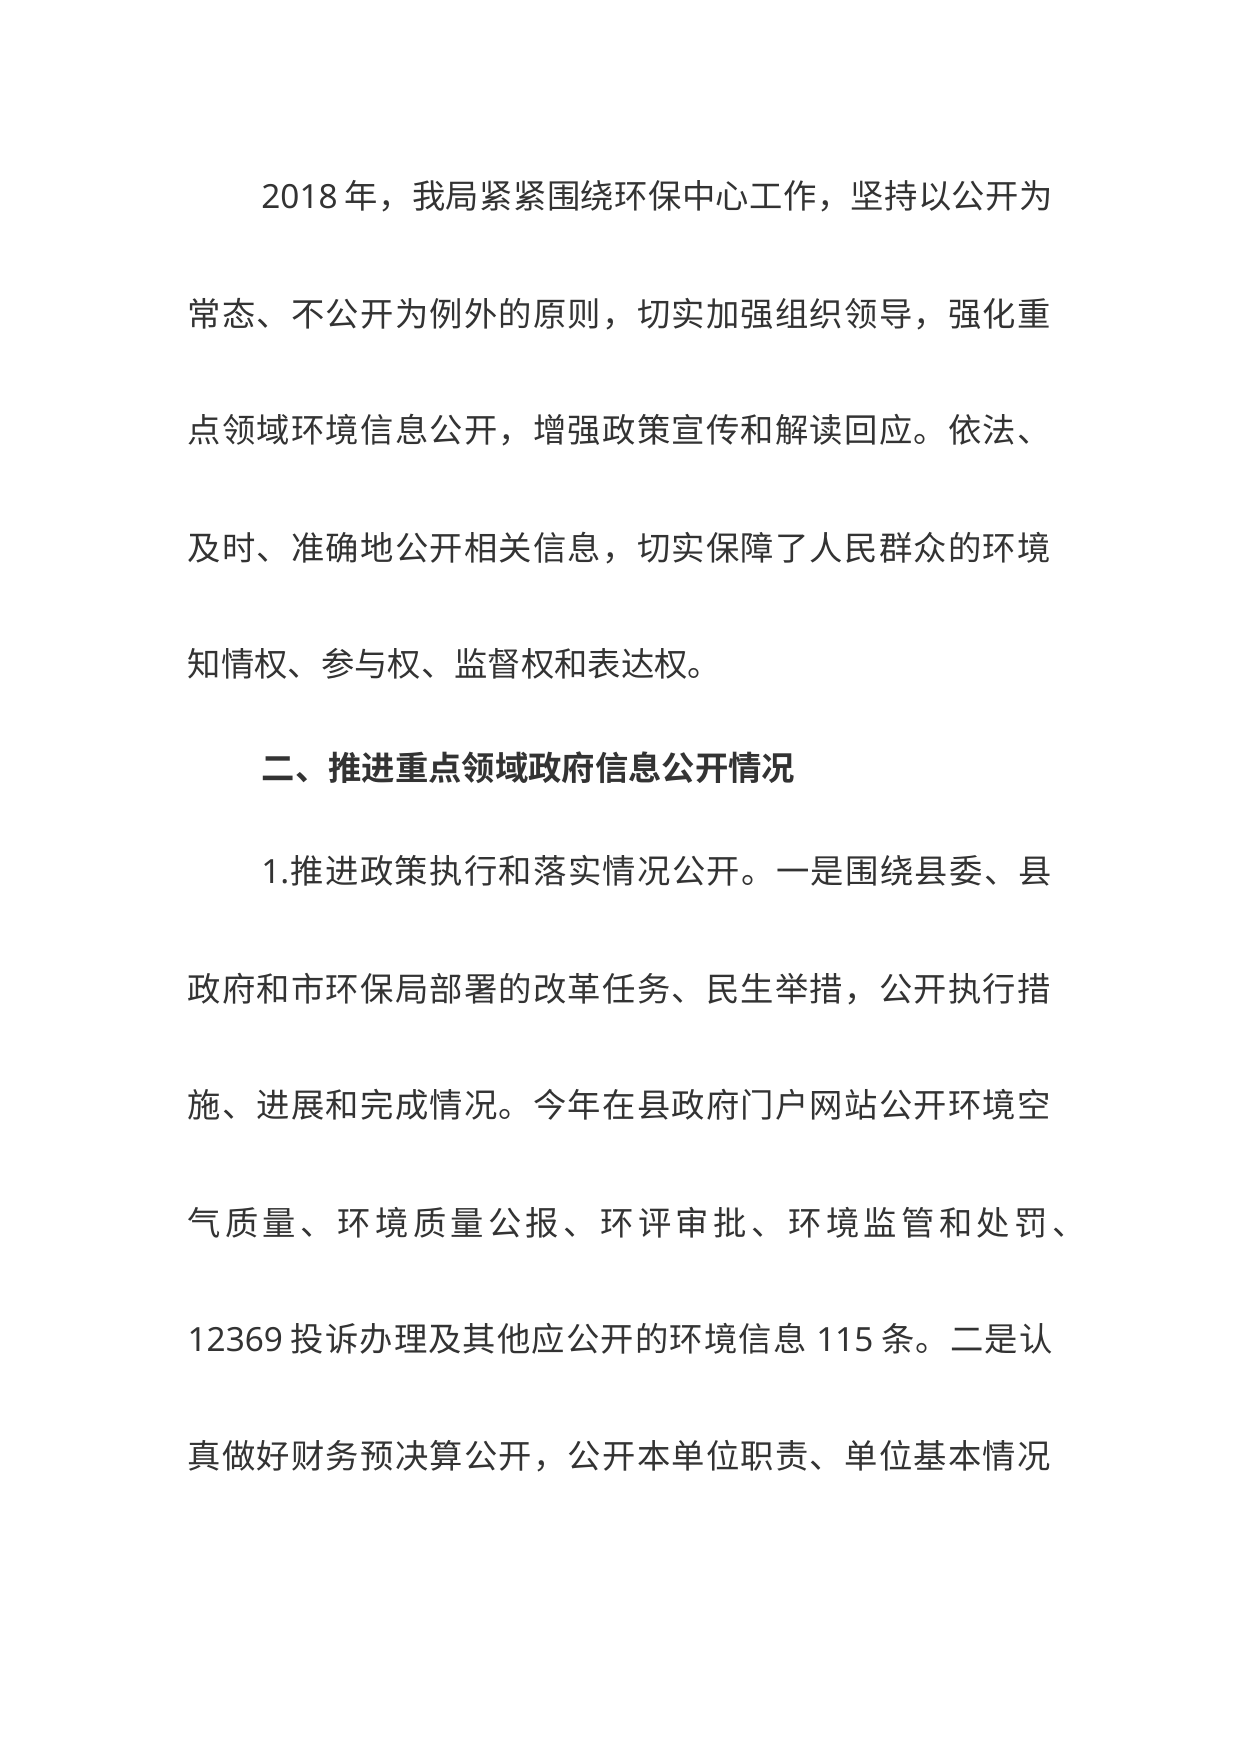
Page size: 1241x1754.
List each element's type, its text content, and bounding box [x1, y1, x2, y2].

text 2018年，我局紧紧围绕环保中心工作，坚持以公开为常态、不公开为例外的原则，切实加强组织领导，强化重点领域环境信息公开，增强政策宣传和解读回应。依法、及时、准确地公开相关信息，切实保障了人民群众的环境知情权、参与权、监督权和表达权。 [187, 162, 1053, 695]
text 二、推进重点领域政府信息公开情况 [187, 733, 1053, 798]
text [187, 837, 1053, 1487]
